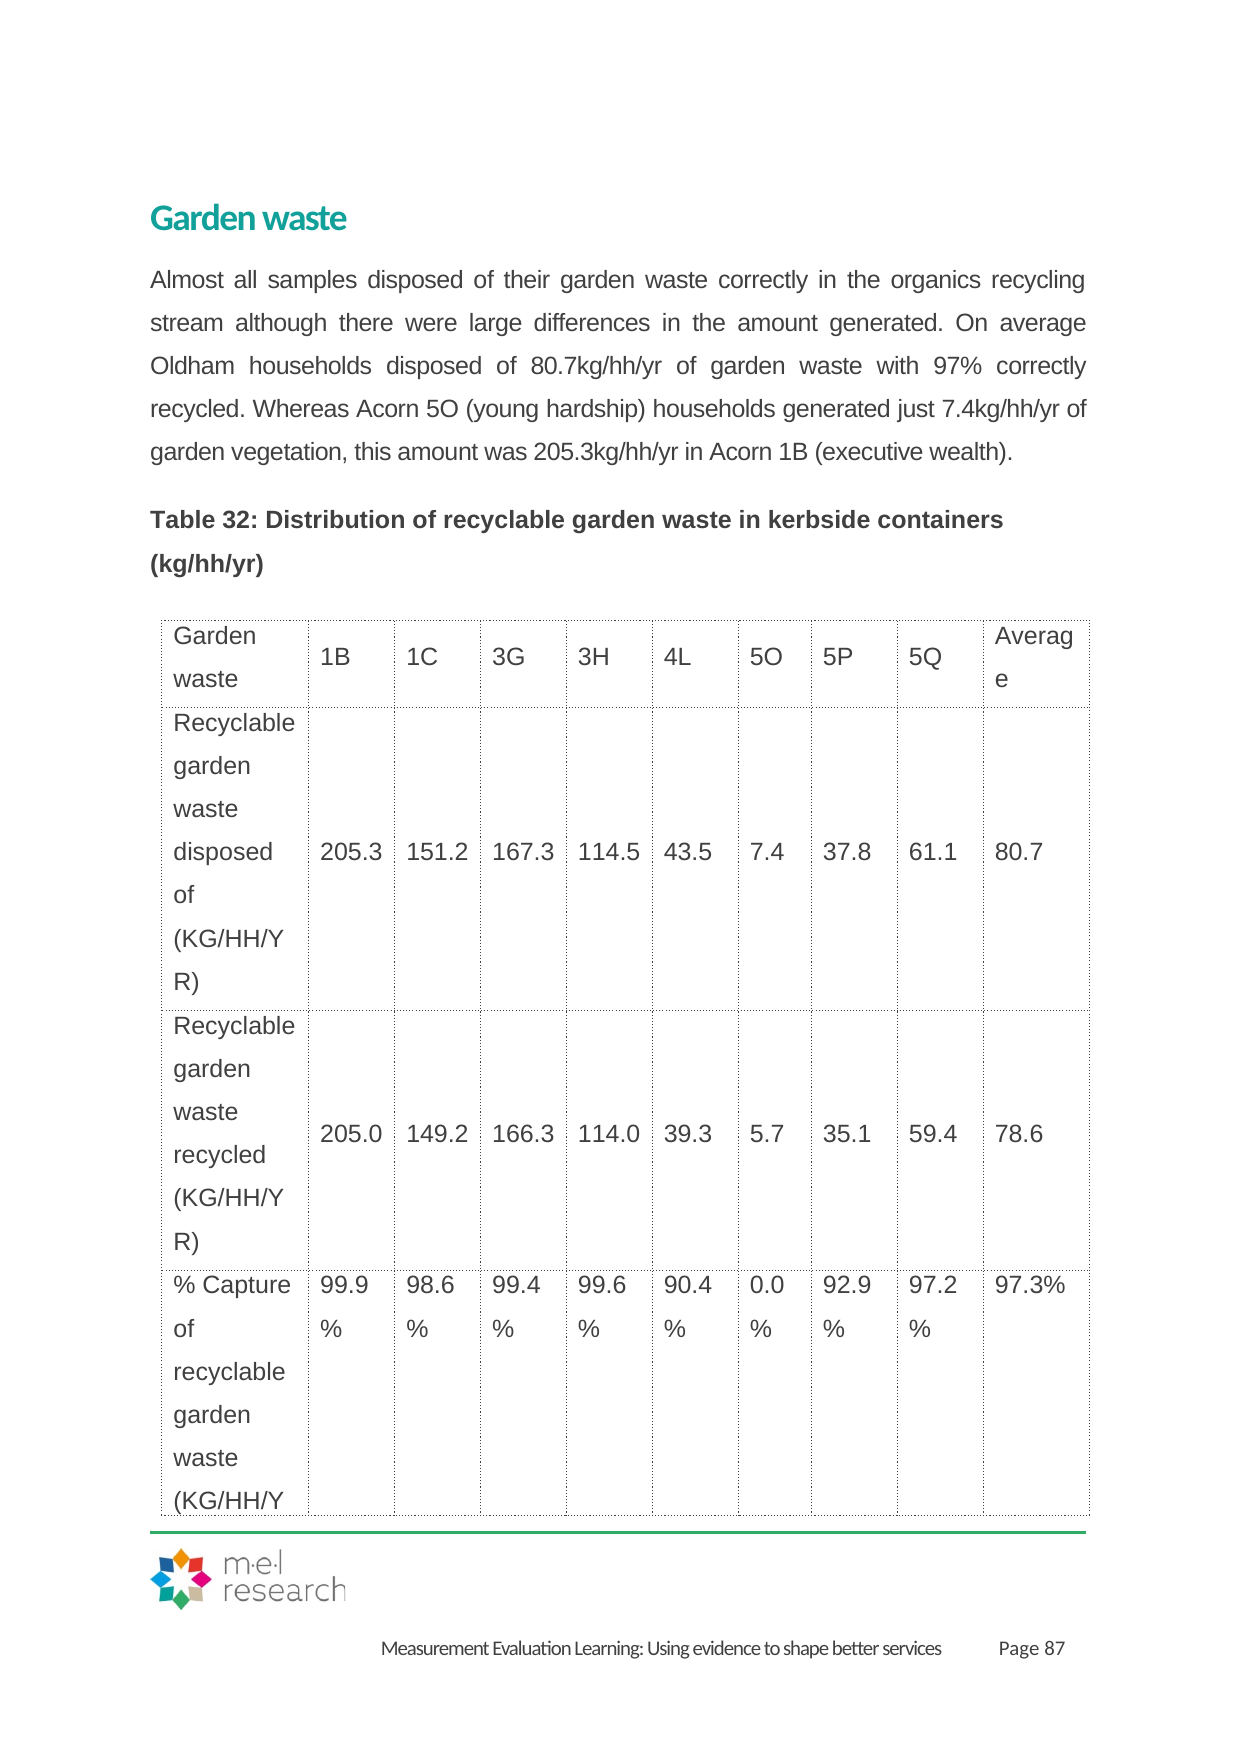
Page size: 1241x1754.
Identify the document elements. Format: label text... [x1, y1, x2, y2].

table_cell 7.4 [738, 707, 811, 1010]
table_cell 166.3 [481, 1010, 566, 1269]
table_cell 99.4% [481, 1270, 566, 1515]
table_cell 114.0 [566, 1010, 652, 1269]
table_header 1B [309, 620, 395, 707]
table_cell 114.5 [566, 707, 652, 1010]
table_cell 0.0% [738, 1270, 811, 1515]
table_cell 98.6% [395, 1270, 481, 1515]
table_cell 92.9% [811, 1270, 897, 1515]
table_cell 205.3 [309, 707, 395, 1010]
table_cell 80.7 [983, 707, 1089, 1010]
table_cell 151.2 [395, 707, 481, 1010]
table_cell 97.3% [983, 1270, 1089, 1515]
text Garden waste [150, 194, 1087, 240]
table_cell 78.6 [983, 1010, 1089, 1269]
table_cell 99.9% [309, 1270, 395, 1515]
table_header Garden waste [162, 620, 309, 707]
text Table 32: Distribution of recyclable garden waste in kerbside containers (kg/hh/yr) [150, 506, 1087, 577]
text Almost all samples disposed of their garden waste correctly in the organics recycling stream although there were large differences in the amount generated. On average Oldham households disposed of 80.7kg/hh/yr of garden waste with 97% correctly recycled. Whereas Acorn 5O (young hardship) households generated just 7.4kg/hh/yr of garden vegetation, this amount was 205.3kg/hh/yr in Acorn 1B (executive wealth). [150, 265, 1087, 466]
table_cell 205.0 [309, 1010, 395, 1269]
table_header 3H [566, 620, 652, 707]
table_cell 35.1 [811, 1010, 897, 1269]
table_cell 37.8 [811, 707, 897, 1010]
table_header 4L [652, 620, 738, 707]
table_cell % Capture of recyclable garden waste (KG/HH/YR) [162, 1270, 309, 1515]
table_header Average [983, 620, 1089, 707]
table_header 5O [738, 620, 811, 707]
table_cell Recyclable garden waste disposed of (KG/HH/YR) [162, 707, 309, 1010]
table_cell 97.2% [898, 1270, 983, 1515]
table_cell Recyclable garden waste recycled (KG/HH/YR) [162, 1010, 309, 1269]
table_header 5P [811, 620, 897, 707]
table_cell 167.3 [481, 707, 566, 1010]
table_cell 39.3 [652, 1010, 738, 1269]
table_header 1C [395, 620, 481, 707]
table_cell 43.5 [652, 707, 738, 1010]
table_header 5Q [898, 620, 983, 707]
table_cell 61.1 [898, 707, 983, 1010]
table_cell 99.6% [566, 1270, 652, 1515]
table_cell 90.4% [652, 1270, 738, 1515]
picture [150, 1548, 346, 1610]
table_cell 5.7 [738, 1010, 811, 1269]
table_header 3G [481, 620, 566, 707]
table_cell 59.4 [898, 1010, 983, 1269]
table_cell 149.2 [395, 1010, 481, 1269]
